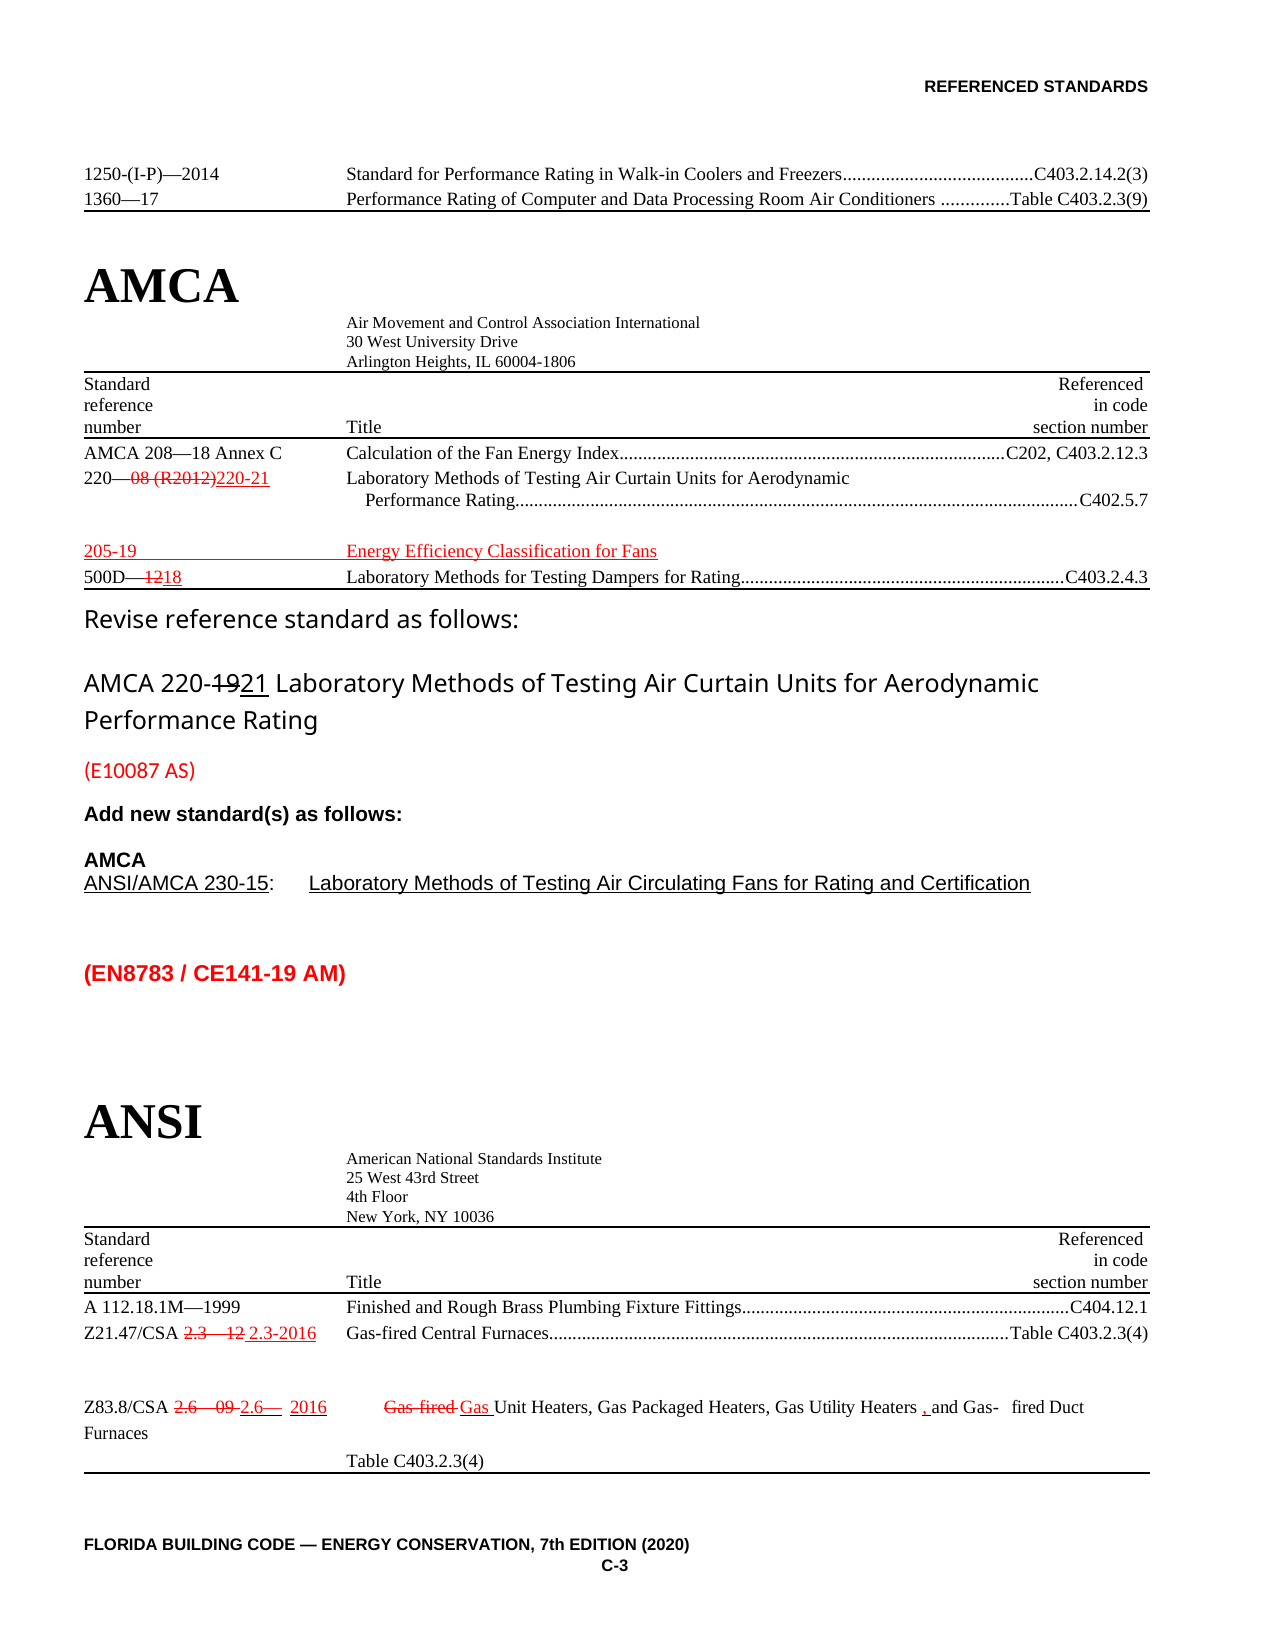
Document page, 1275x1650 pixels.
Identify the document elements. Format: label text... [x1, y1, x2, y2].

title Standard Referenced reference in code number Title section number [83, 372, 1150, 439]
text A 112.18.1M—1999 Finished and Rough Brass Plumbing Fixture Fittings C404.12.1 [83, 1296, 1150, 1318]
text AMCA 220-1921 Laboratory Methods of Testing Air Curtain Units for Aerodynamic Performance Rating [83, 666, 1150, 737]
text 1250-(I-P)—2014 Standard for Performance Rating in Walk-in Coolers and Freezers C403.2.14.2(3) [83, 162, 1150, 184]
text 1360—17 Performance Rating of Computer and Data Processing Room Air Conditioners Table C403.2.3(9) [83, 188, 1150, 212]
text 30 West University Drive [83, 332, 1150, 351]
text American National Standards Institute [83, 1149, 1150, 1168]
text ANSI [83, 1091, 1150, 1149]
text (EN8783 / CE141-19 AM) [83, 959, 1150, 986]
text AMCA [83, 256, 1150, 313]
text Z83.8/CSA 2.6—09 2.6— 2016 Gas-fired Gas Unit Heaters, Gas Packaged Heaters, Gas Utility Heaters , and Gas- fired Duct Furnaces [83, 1396, 1150, 1444]
text 500D—1218 Laboratory Methods for Testing Dampers for Rating C403.2.4.3 [83, 566, 1150, 590]
text 4th Floor [83, 1187, 1150, 1206]
text Revise reference standard as follows: [83, 602, 1150, 636]
text AMCA [83, 850, 1150, 872]
text Air Movement and Control Association International [83, 313, 1150, 332]
text ANSI/AMCA 230-15: Laboratory Methods of Testing Air Circulating Fans for Rating and Certification [83, 872, 1150, 895]
text New York, NY 10036 [83, 1206, 1150, 1226]
text Z21.47/CSA 2.3—12 2.3-2016 Gas-fired Central Furnaces Table C403.2.3(4) [83, 1322, 1150, 1344]
text Table C403.2.3(4) [83, 1450, 1150, 1474]
text 205-19 Energy Efficiency Classification for Fans [83, 540, 1150, 562]
text 25 West 43rd Street [83, 1168, 1150, 1187]
title Standard Referenced reference in code number Title section number [83, 1227, 1150, 1294]
text (E10087 AS) [83, 756, 1150, 784]
text Add new standard(s) as follows: [83, 803, 1150, 826]
text 220—08 (R2012)220-21 Laboratory Methods of Testing Air Curtain Units for Aerodynamic Performance Rating C402.5.7 [83, 467, 1150, 510]
text Arlington Heights, IL 60004-1806 [83, 351, 1150, 371]
text AMCA 208—18 Annex C Calculation of the Fan Energy Index C202, C403.2.12.3 [83, 442, 1150, 463]
